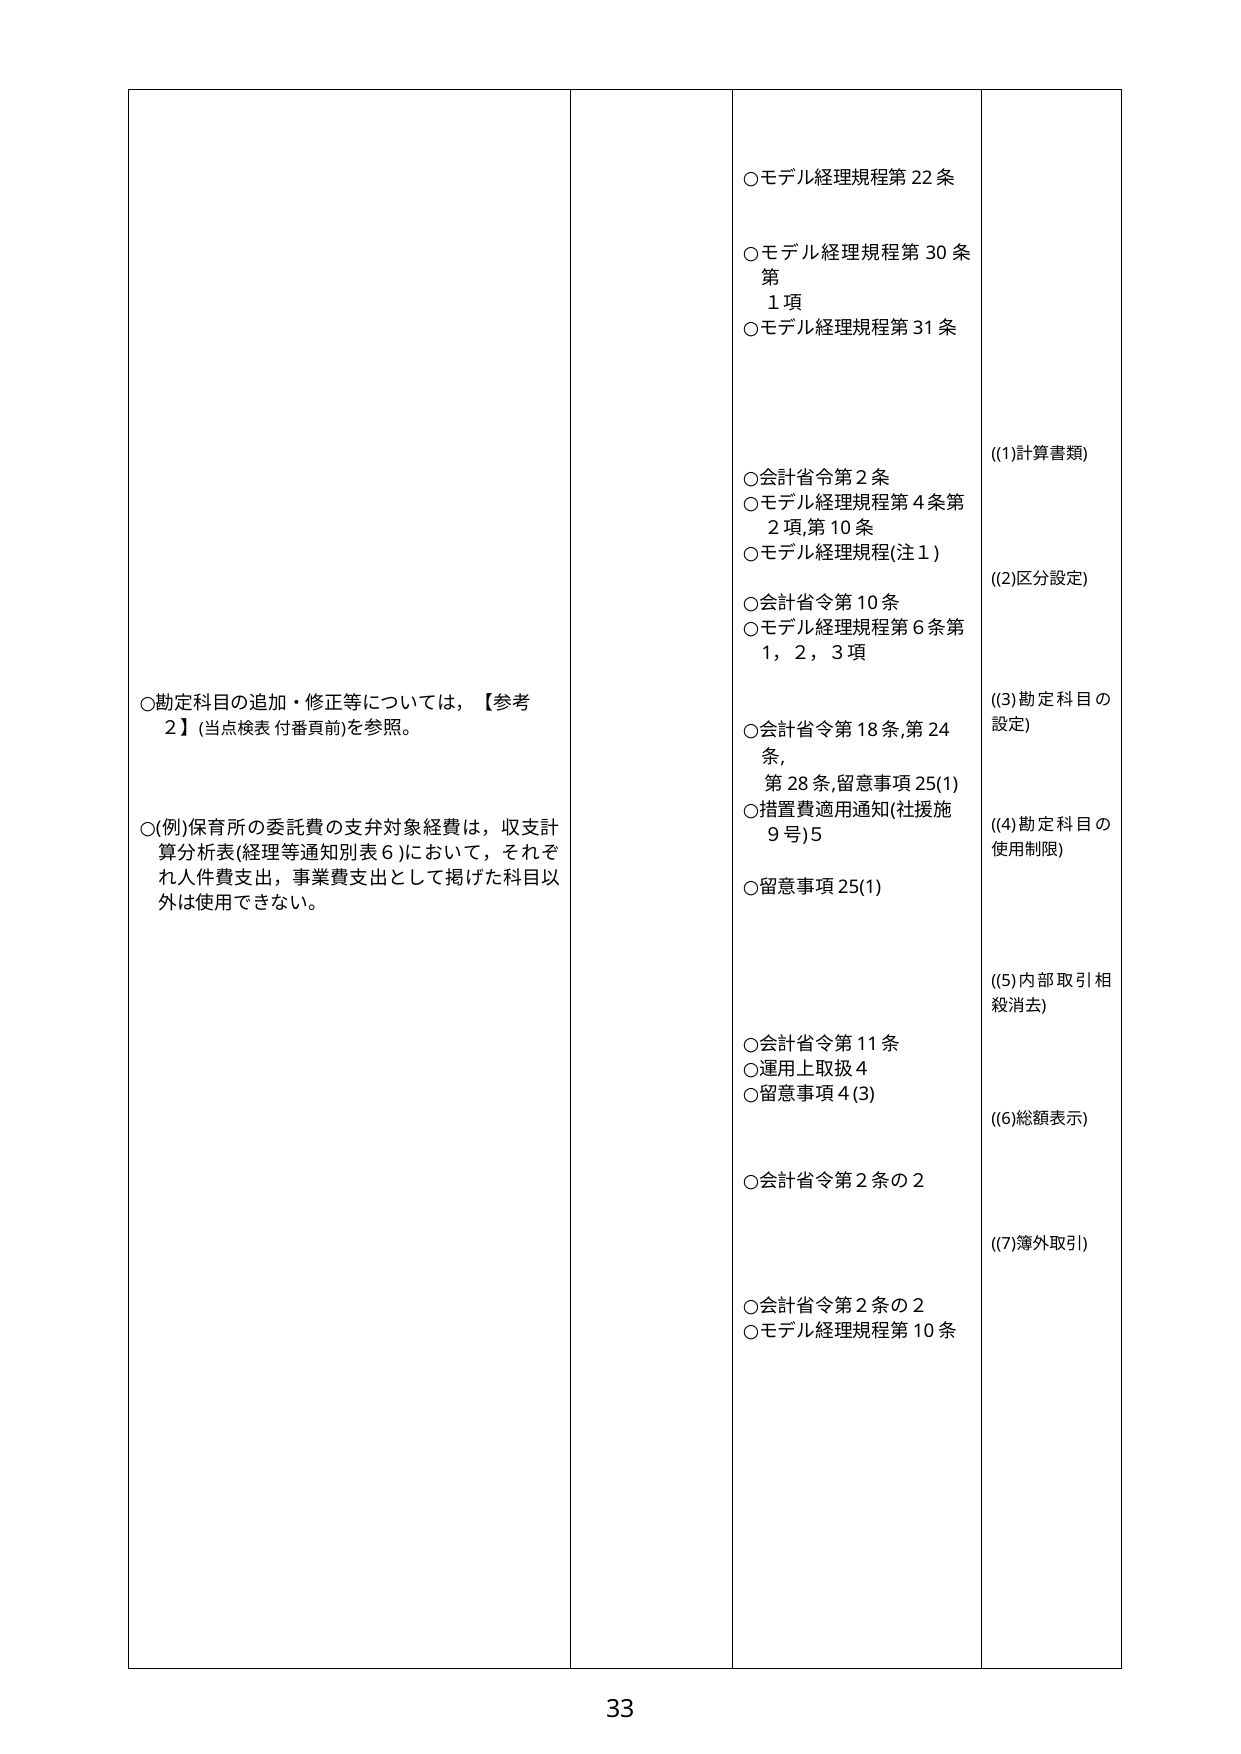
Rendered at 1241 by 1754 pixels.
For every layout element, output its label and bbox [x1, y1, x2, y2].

table_cell [571, 90, 732, 1668]
table_cell [982, 90, 1121, 1668]
table_cell [733, 90, 981, 1668]
table_cell [129, 90, 570, 1668]
